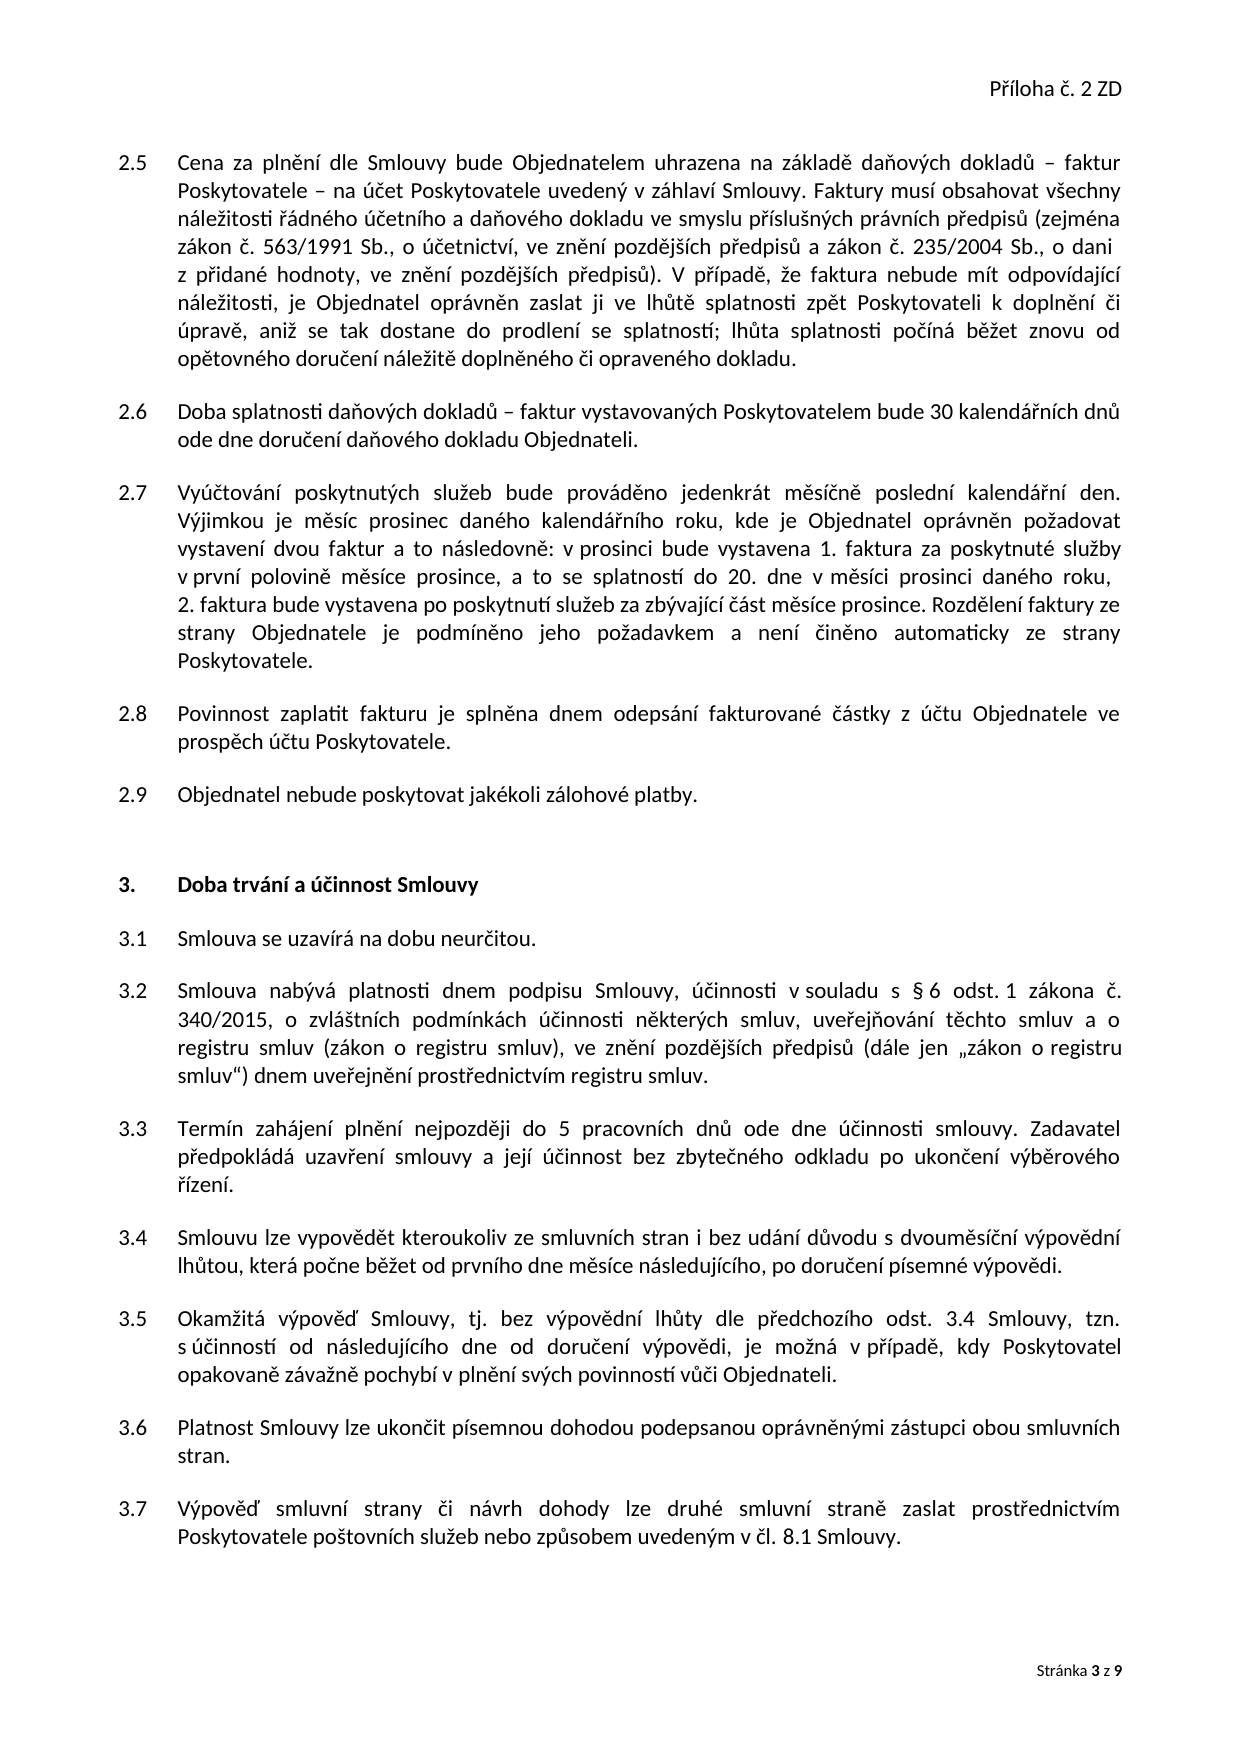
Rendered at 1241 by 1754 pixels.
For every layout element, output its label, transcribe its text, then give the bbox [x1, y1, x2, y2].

list Okamžitá výpověď Smlouvy, tj. bez výpovědní lhůty dle předchozího odst. 3.4 Smlouvy, tzn. s účinností od následujícího dne od doručení výpovědi, je možná v případě, kdy Poskytovatel opakovaně závažně pochybí v plnění svých povinností vůči Objednateli. [118, 1304, 1122, 1388]
list Smlouvu lze vypovědět kteroukoliv ze smluvních stran i bez udání důvodu s dvouměsíční výpovědní lhůtou, která počne běžet od prvního dne měsíce následujícího, po doručení písemné výpovědi. [118, 1223, 1122, 1279]
list Smlouva se uzavírá na dobu neurčitou. [118, 924, 1122, 952]
list Smlouva nabývá platnosti dnem podpisu Smlouvy, účinnosti v souladu s § 6 odst. 1 zákona č. 340/2015, o zvláštních podmínkách účinnosti některých smluv, uveřejňování těchto smluv a o registru smluv (zákon o registru smluv), ve znění pozdějších předpisů (dále jen „zákon o registru smluv“) dnem uveřejnění prostřednictvím registru smluv. [118, 977, 1122, 1089]
list Doba splatnosti daňových dokladů – faktur vystavovaných Poskytovatelem bude 30 kalendářních dnů ode dne doručení daňového dokladu Objednateli. [118, 397, 1122, 453]
list Vyúčtování poskytnutých služeb bude prováděno jedenkrát měsíčně poslední kalendářní den. Výjimkou je měsíc prosinec daného kalendářního roku, kde je Objednatel oprávněn požadovat vystavení dvou faktur a to následovně: v prosinci bude vystavena 1. faktura za poskytnuté služby v první polovině měsíce prosince, a to se splatností do 20. dne v měsíci prosinci daného roku, 2. faktura bude vystavena po poskytnutí služeb za zbývající část měsíce prosince. Rozdělení faktury ze strany Objednatele je podmíněno jeho požadavkem a není činěno automaticky ze strany Poskytovatele. [118, 478, 1122, 674]
list Doba trvání a účinnost Smlouvy [118, 871, 1122, 899]
list Výpověď smluvní strany či návrh dohody lze druhé smluvní straně zaslat prostřednictvím Poskytovatele poštovních služeb nebo způsobem uvedeným v čl. 8.1 Smlouvy. [118, 1494, 1122, 1550]
list Termín zahájení plnění nejpozději do 5 pracovních dnů ode dne účinnosti smlouvy. Zadavatel předpokládá uzavření smlouvy a její účinnost bez zbytečného odkladu po ukončení výběrového řízení. [118, 1114, 1122, 1198]
list Cena za plnění dle Smlouvy bude Objednatelem uhrazena na základě daňových dokladů – faktur Poskytovatele – na účet Poskytovatele uvedený v záhlaví Smlouvy. Faktury musí obsahovat všechny náležitosti řádného účetního a daňového dokladu ve smyslu příslušných právních předpisů (zejména zákon č. 563/1991 Sb., o účetnictví, ve znění pozdějších předpisů a zákon č. 235/2004 Sb., o dani z přidané hodnoty, ve znění pozdějších předpisů). V případě, že faktura nebude mít odpovídající náležitosti, je Objednatel oprávněn zaslat ji ve lhůtě splatnosti zpět Poskytovateli k doplnění či úpravě, aniž se tak dostane do prodlení se splatností; lhůta splatnosti počíná běžet znovu od opětovného doručení náležitě doplněného či opraveného dokladu. [118, 148, 1122, 372]
list Platnost Smlouvy lze ukončit písemnou dohodou podepsanou oprávněnými zástupci obou smluvních stran. [118, 1413, 1122, 1469]
list Objednatel nebude poskytovat jakékoli zálohové platby. [118, 780, 1122, 808]
list Povinnost zaplatit fakturu je splněna dnem odepsání fakturované částky z účtu Objednatele ve prospěch účtu Poskytovatele. [118, 699, 1122, 755]
